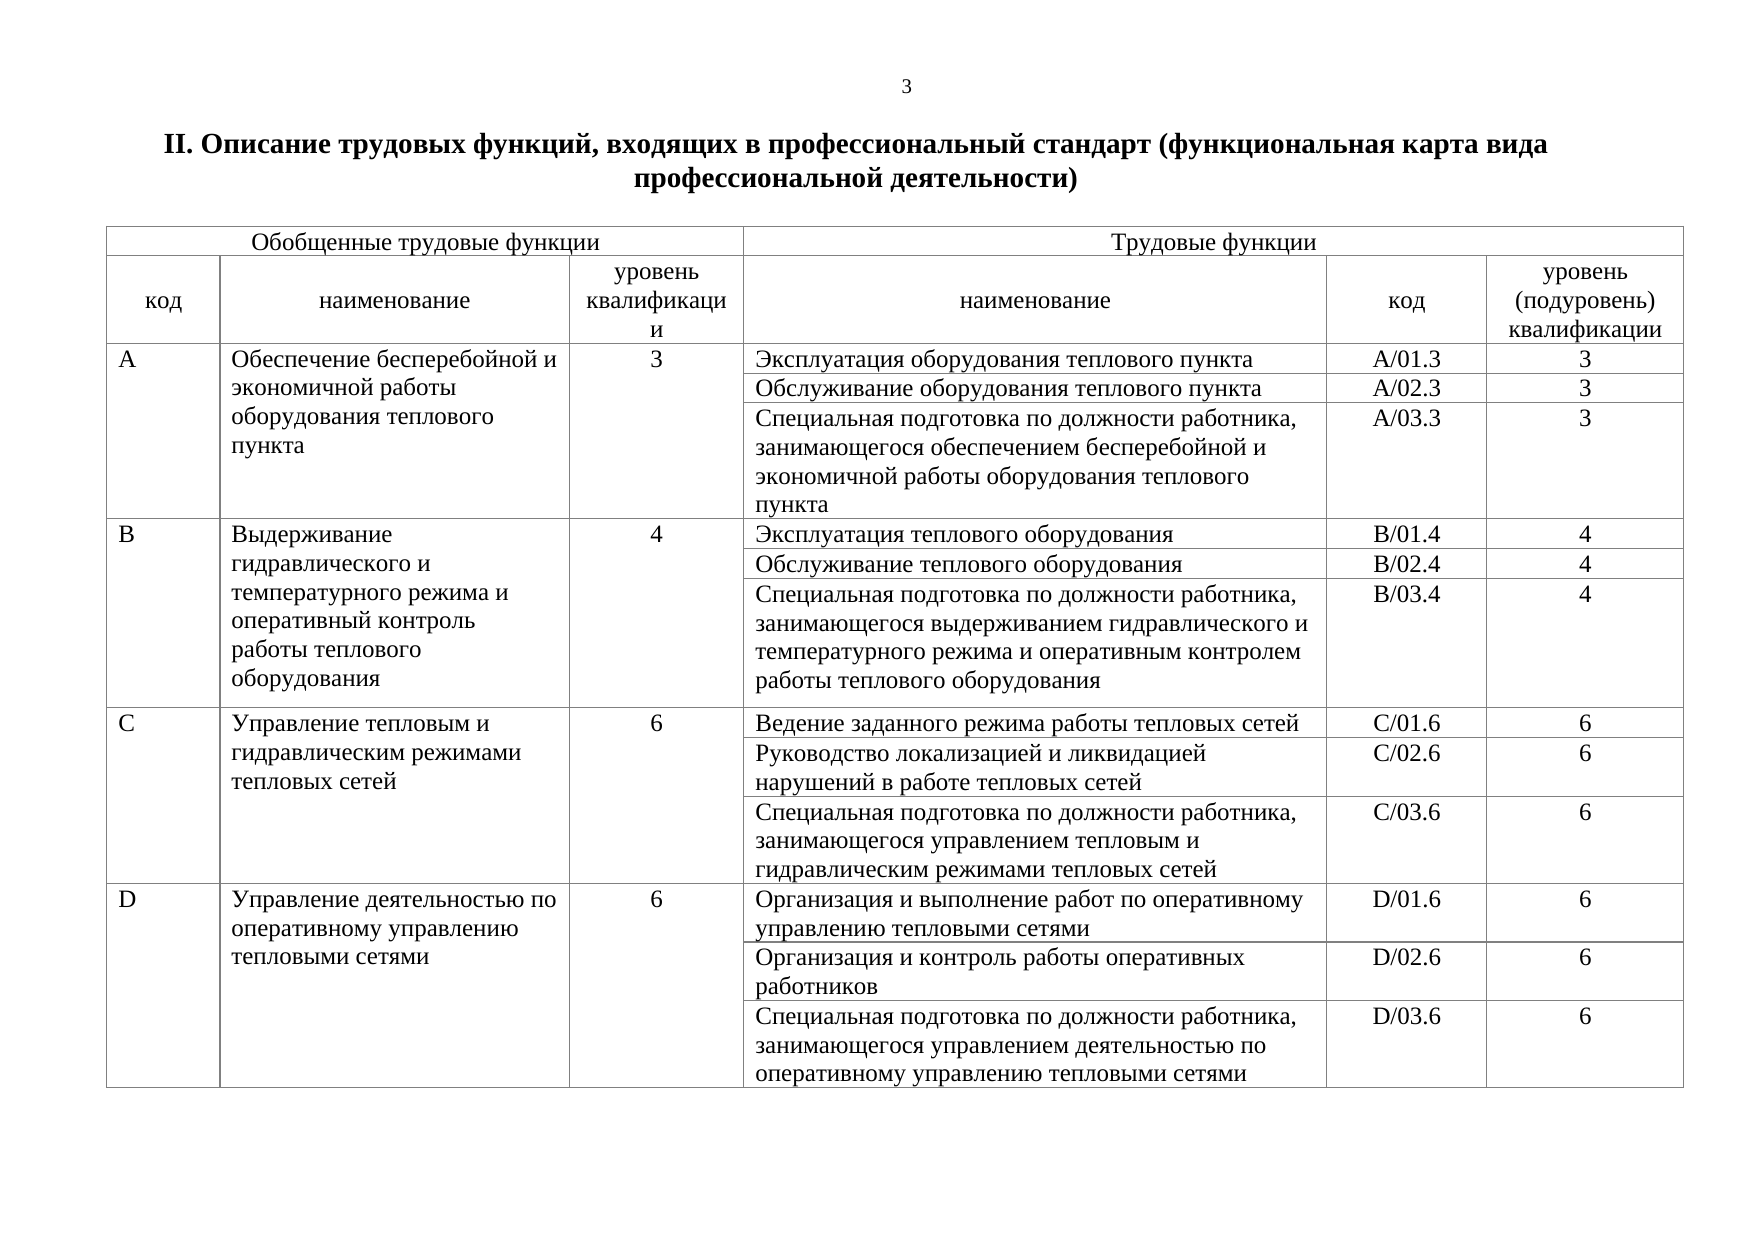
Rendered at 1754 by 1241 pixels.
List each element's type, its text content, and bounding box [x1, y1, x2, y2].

table_header Трудовые функции [744, 227, 1683, 255]
table_cell Эксплуатация оборудования теплового пункта [744, 344, 1326, 372]
table_cell 6 [1487, 708, 1683, 737]
table_cell 4 [1487, 519, 1683, 548]
table_cell D/02.6 [1327, 943, 1486, 1000]
table_cell Специальная подготовка по должности работника, занимающегося выдерживанием гидравлического и температурного режима и оперативным контролем работы теплового оборудования [744, 579, 1326, 707]
table_cell код [1327, 256, 1486, 343]
table_cell A/02.3 [1327, 374, 1486, 402]
table_cell 6 [1487, 797, 1683, 883]
table_cell наименование [221, 256, 569, 343]
table_cell A/03.3 [1327, 403, 1486, 518]
table_cell B/02.4 [1327, 549, 1486, 578]
table_cell C [107, 708, 219, 883]
table_cell 6 [1487, 1001, 1683, 1087]
table_cell уровень (подуровень) квалификации [1487, 256, 1683, 343]
table_cell Специальная подготовка по должности работника, занимающегося управлением деятельностью по оперативному управлению тепловыми сетями [744, 1001, 1326, 1087]
table_cell Организация и контроль работы оперативных работников [744, 943, 1326, 1000]
table_cell 3 [1487, 344, 1683, 372]
table_cell 6 [570, 708, 743, 883]
table_cell B/03.4 [1327, 579, 1486, 707]
table_cell Обеспечение бесперебойной и экономичной работы оборудования теплового пункта [221, 344, 569, 518]
table_cell Обслуживание теплового оборудования [744, 549, 1326, 578]
table_cell 6 [1487, 943, 1683, 1000]
table_cell Ведение заданного режима работы тепловых сетей [744, 708, 1326, 737]
table_cell A [107, 344, 219, 518]
table_cell A/01.3 [1327, 344, 1486, 372]
table_cell уровень квалификации [570, 256, 743, 343]
table_cell C/01.6 [1327, 708, 1486, 737]
table_cell Эксплуатация теплового оборудования [744, 519, 1326, 548]
table_cell Выдерживание гидравлического и температурного режима и оперативный контроль работы теплового оборудования [221, 519, 569, 707]
table_cell Управление деятельностью по оперативному управлению тепловыми сетями [221, 884, 569, 1087]
table_header II. Описание трудовых функций, входящих в профессиональный стандарт (функциональная карта вида профессиональной деятельности) [107, 122, 1605, 198]
table_cell D/01.6 [1327, 884, 1486, 941]
table_cell D/03.6 [1327, 1001, 1486, 1087]
table_cell Специальная подготовка по должности работника, занимающегося управлением тепловым и гидравлическим режимами тепловых сетей [744, 797, 1326, 883]
table_cell Специальная подготовка по должности работника, занимающегося обеспечением бесперебойной и экономичной работы оборудования теплового пункта [744, 403, 1326, 518]
table_cell Руководство локализацией и ликвидацией нарушений в работе тепловых сетей [744, 738, 1326, 796]
table_cell B/01.4 [1327, 519, 1486, 548]
table_cell 4 [1487, 549, 1683, 578]
table_cell B [107, 519, 219, 707]
table_cell Обслуживание оборудования теплового пункта [744, 374, 1326, 402]
table_cell C/02.6 [1327, 738, 1486, 796]
table_cell 4 [1487, 579, 1683, 707]
table_cell C/03.6 [1327, 797, 1486, 883]
table_cell наименование [744, 256, 1326, 343]
table_cell 6 [1487, 738, 1683, 796]
table_cell 3 [1487, 403, 1683, 518]
table_header Обобщенные трудовые функции [107, 227, 743, 255]
table_cell 3 [570, 344, 743, 518]
table_cell D [107, 884, 219, 1087]
table_cell Организация и выполнение работ по оперативному управлению тепловыми сетями [744, 884, 1326, 941]
table_cell Управление тепловым и гидравлическим режимами тепловых сетей [221, 708, 569, 883]
table_cell 4 [570, 519, 743, 707]
table_cell код [107, 256, 219, 343]
table_cell 6 [1487, 884, 1683, 941]
table_cell 6 [570, 884, 743, 1087]
table_cell 3 [1487, 374, 1683, 402]
